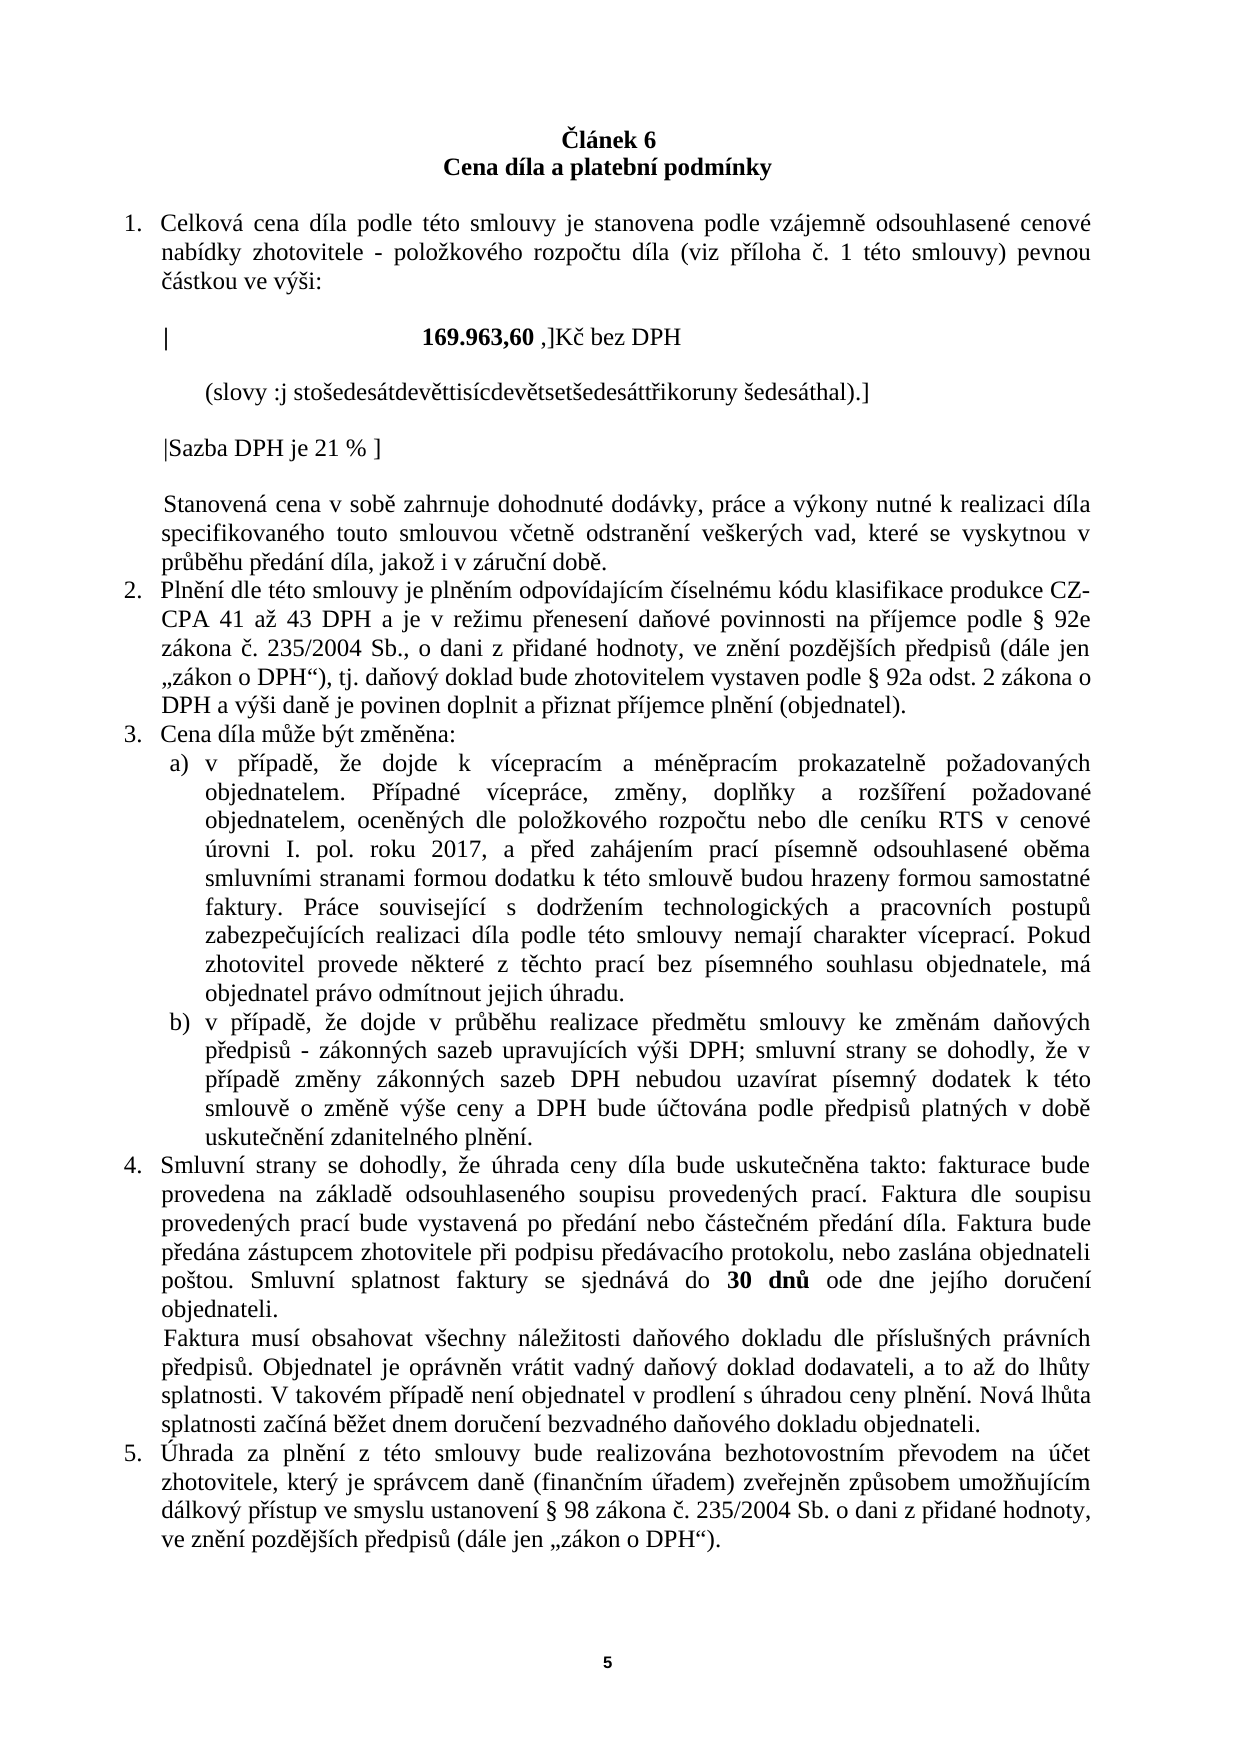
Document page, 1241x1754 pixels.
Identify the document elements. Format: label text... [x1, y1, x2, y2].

text |Sazba DPH je 21 % ] [161, 433, 1092, 462]
text Stanovená cena v sobě zahrnuje dohodnuté dodávky, práce a výkony nutné k realizaci díla specifikovaného touto smlouvou včetně odstranění veškerých vad, které se vyskytnou v průběhu předání díla, jakož i v záruční době. [161, 489, 1092, 575]
list Celková cena díla podle této smlouvy je stanovena podle vzájemně odsouhlasené cenové nabídky zhotovitele - položkového rozpočtu díla (viz příloha č. 1 této smlouvy) pevnou částkou ve výši: [123, 208, 1092, 294]
text Článek 6 [559, 131, 1092, 152]
list Úhrada za plnění z této smlouvy bude realizována bezhotovostním převodem na účet zhotovitele, který je správcem daně (finančním úřadem) zveřejněn způsobem umožňujícím dálkový přístup ve smyslu ustanovení § 98 zákona č. 235/2004 Sb. o dani z přidané hodnoty, ve znění pozdějších předpisů (dále jen „zákon o DPH“). [123, 1438, 1092, 1553]
list Smluvní strany se dohodly, že úhrada ceny díla bude uskutečněna takto: fakturace bude provedena na základě odsouhlaseného soupisu provedených prací. Faktura dle soupisu provedených prací bude vystavená po předání nebo částečném předání díla. Faktura bude předána zástupcem zhotovitele při podpisu předávacího protokolu, nebo zaslána objednateli poštou. Smluvní splatnost faktury se sjednává do 30 dnů ode dne jejího doručení objednateli. [123, 1150, 1092, 1323]
text (slovy :j stošedesátdevěttisícdevětsetšedesáttřikoruny šedesáthal).] [205, 377, 1092, 406]
list v případě, že dojde v průběhu realizace předmětu smlouvy ke změnám daňových předpisů - zákonných sazeb upravujících výši DPH; smluvní strany se dohodly, že v případě změny zákonných sazeb DPH nebudou uzavírat písemný dodatek k této smlouvě o změně výše ceny a DPH bude účtována podle předpisů platných v době uskutečnění zdanitelného plnění. [169, 1007, 1092, 1150]
text | 169.963,60 ,]Kč bez DPH [161, 322, 1092, 350]
list Cena díla může být změněna: [123, 719, 1092, 748]
list v případě, že dojde k vícepracím a méněpracím prokazatelně požadovaných objednatelem. Případné vícepráce, změny, doplňky a rozšíření požadované objednatelem, oceněných dle položkového rozpočtu nebo dle ceníku RTS v cenové úrovni I. pol. roku 2017, a před zahájením prací písemně odsouhlasené oběma smluvními stranami formou dodatku k této smlouvě budou hrazeny formou samostatné faktury. Práce související s dodržením technologických a pracovních postupů zabezpečujících realizaci díla podle této smlouvy nemají charakter víceprací. Pokud zhotovitel provede některé z těchto prací bez písemného souhlasu objednatele, má objednatel právo odmítnout jejich úhradu. [169, 748, 1092, 1007]
text Cena díla a platební podmínky [123, 152, 1092, 181]
text Faktura musí obsahovat všechny náležitosti daňového dokladu dle příslušných právních předpisů. Objednatel je oprávněn vrátit vadný daňový doklad dodavateli, a to až do lhůty splatnosti. V takovém případě není objednatel v prodlení s úhradou ceny plnění. Nová lhůta splatnosti začíná běžet dnem doručení bezvadného daňového dokladu objednateli. [161, 1323, 1092, 1438]
list Plnění dle této smlouvy je plněním odpovídajícím číselnému kódu klasifikace produkce CZ-CPA 41 až 43 DPH a je v režimu přenesení daňové povinnosti na příjemce podle § 92e zákona č. 235/2004 Sb., o dani z přidané hodnoty, ve znění pozdějších předpisů (dále jen „zákon o DPH“), tj. daňový doklad bude zhotovitelem vystaven podle § 92a odst. 2 zákona o DPH a výši daně je povinen doplnit a přiznat příjemce plnění (objednatel). [123, 575, 1092, 719]
